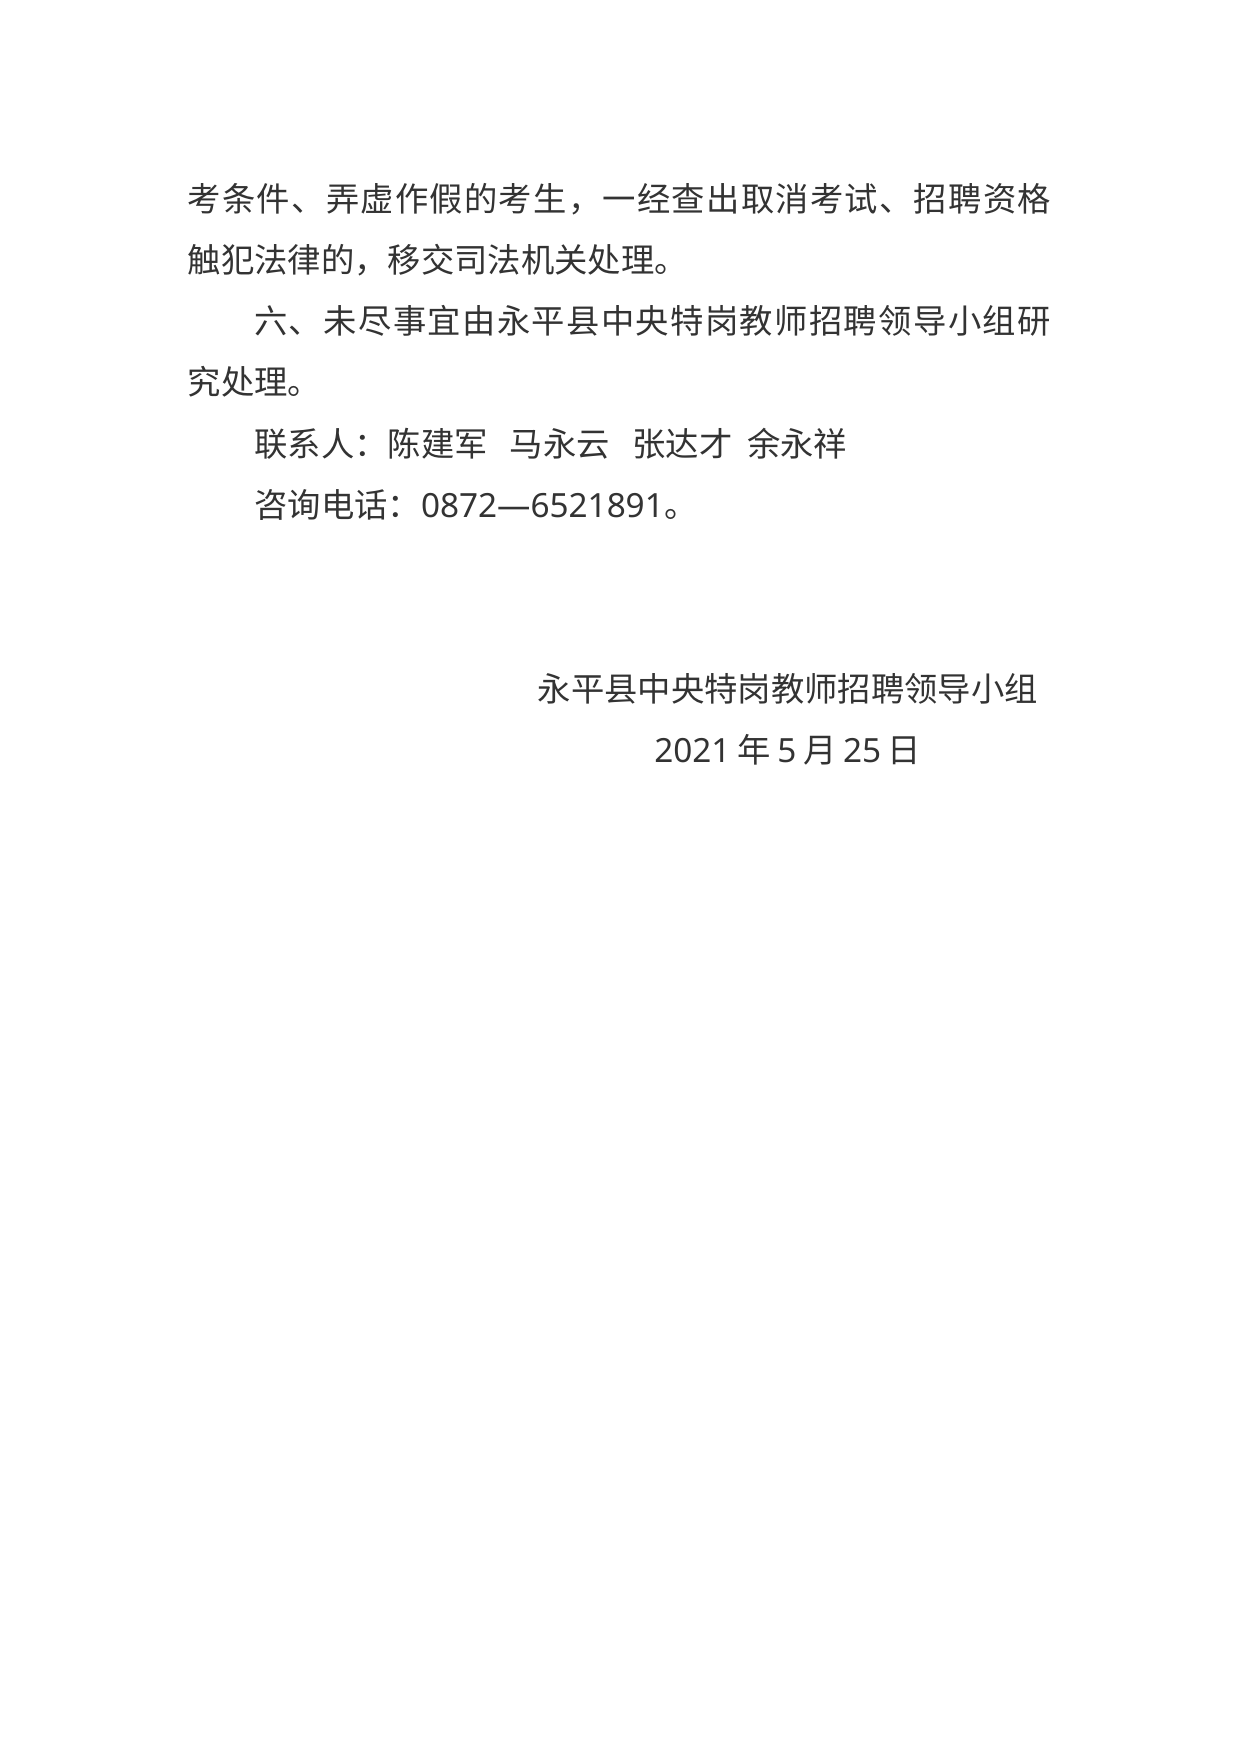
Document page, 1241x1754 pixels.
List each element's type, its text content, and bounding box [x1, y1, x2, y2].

text 永平县中央特岗教师招聘领导小组 [187, 652, 1053, 713]
text 咨询电话：0872—6521891。 [187, 468, 1053, 529]
text 2021年5月25日 [187, 713, 1053, 774]
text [187, 162, 1053, 284]
text 联系人：陈建军 马永云 张达才 余永祥 [187, 407, 1053, 468]
text 六、未尽事宜由永平县中央特岗教师招聘领导小组研究处理。 [187, 284, 1053, 407]
